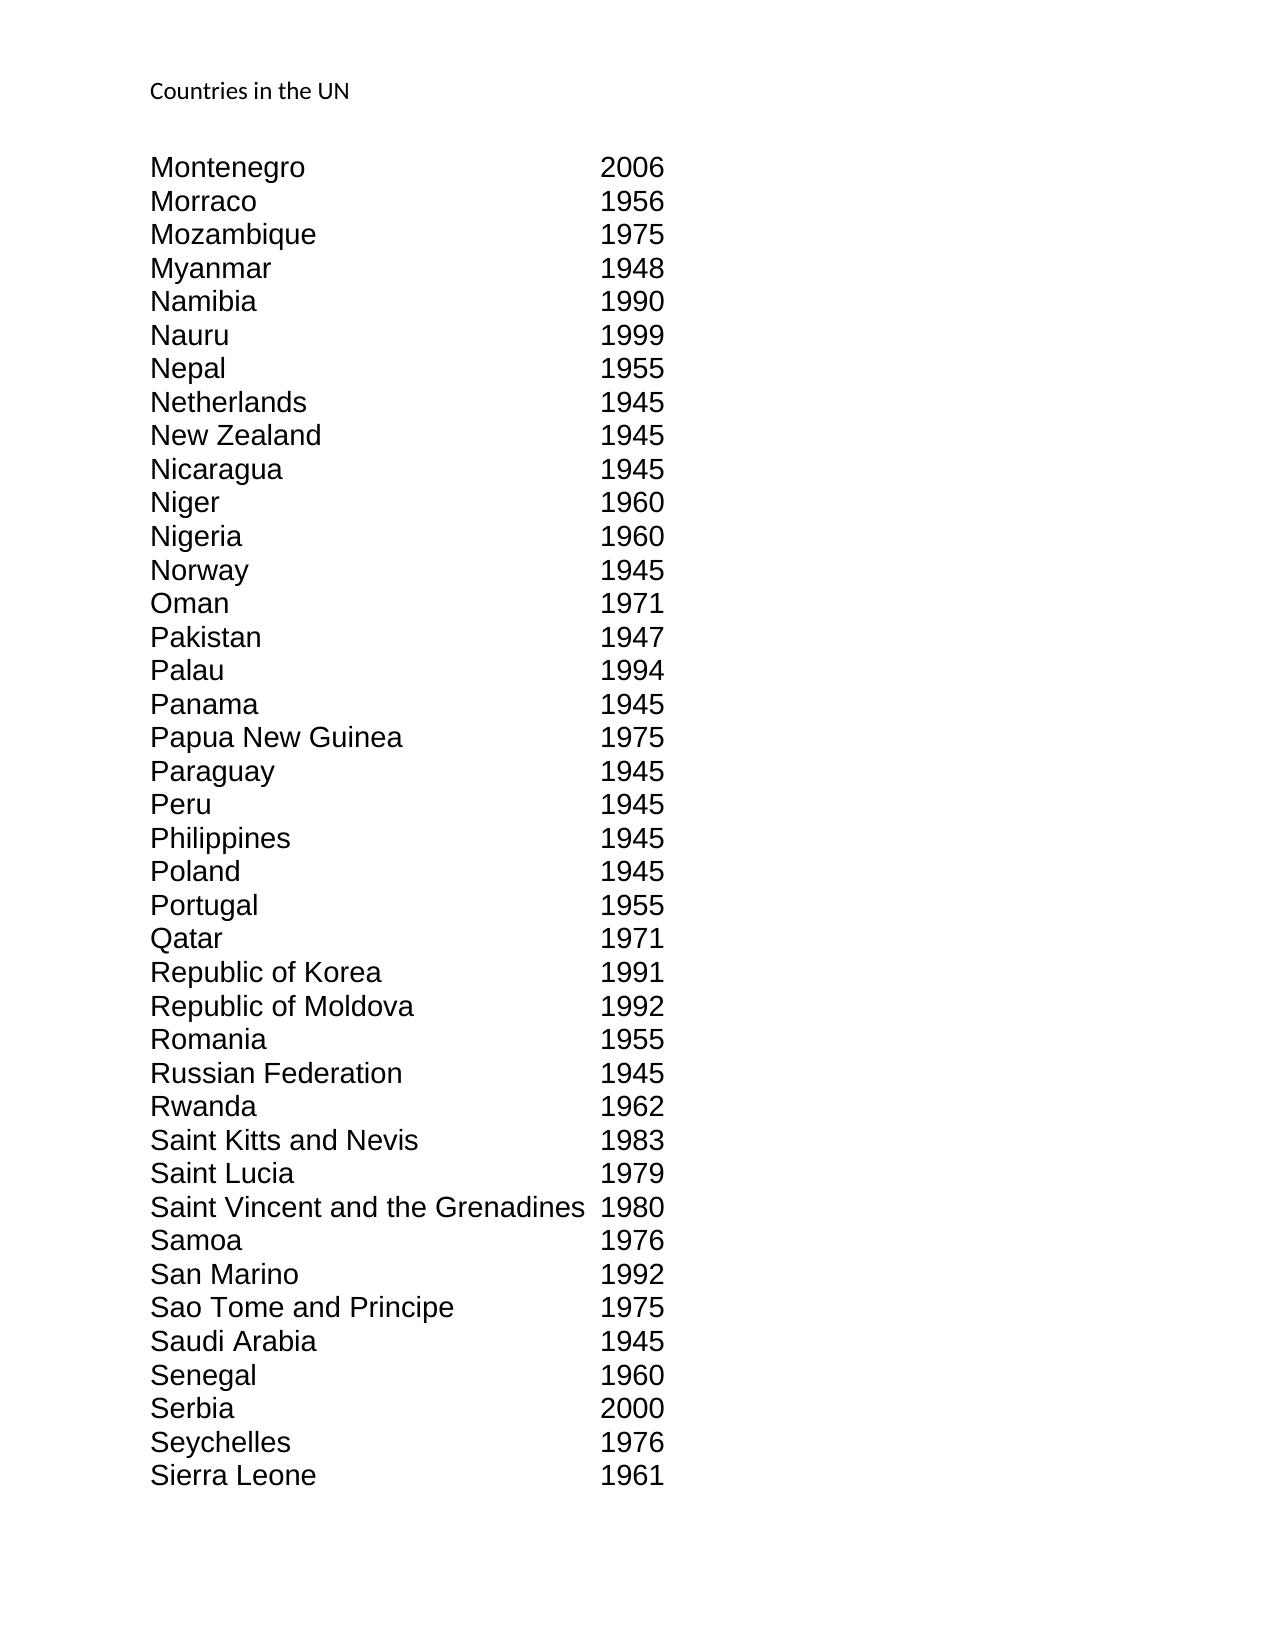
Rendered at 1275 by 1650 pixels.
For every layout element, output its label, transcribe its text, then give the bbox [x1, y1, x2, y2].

text Qatar 1971 [150, 921, 1125, 955]
text Paraguay 1945 [150, 754, 1125, 787]
text Saint Vincent and the Grenadines 1980 [150, 1190, 1125, 1223]
text Papua New Guinea 1975 [150, 720, 1125, 754]
text Norway 1945 [150, 552, 1125, 586]
text Mozambique 1975 [150, 217, 1125, 251]
text Samoa 1976 [150, 1223, 1125, 1257]
text Saint Lucia 1979 [150, 1156, 1125, 1190]
text Saint Kitts and Nevis 1983 [150, 1123, 1125, 1156]
text Senegal 1960 [150, 1357, 1125, 1391]
text Panama 1945 [150, 687, 1125, 720]
text Rwanda 1962 [150, 1089, 1125, 1123]
text Pakistan 1947 [150, 619, 1125, 653]
text Niger 1960 [150, 485, 1125, 519]
text Oman 1971 [150, 586, 1125, 619]
text Saudi Arabia 1945 [150, 1324, 1125, 1357]
text Namibia 1990 [150, 284, 1125, 318]
text Sierra Leone 1961 [150, 1458, 1125, 1492]
text Nicaragua 1945 [150, 452, 1125, 485]
text Myanmar 1948 [150, 251, 1125, 284]
text Palau 1994 [150, 653, 1125, 687]
text Nauru 1999 [150, 318, 1125, 351]
text San Marino 1992 [150, 1257, 1125, 1290]
text Romania 1955 [150, 1022, 1125, 1056]
text Nigeria 1960 [150, 519, 1125, 552]
text Netherlands 1945 [150, 385, 1125, 418]
text Nepal 1955 [150, 351, 1125, 385]
text Russian Federation 1945 [150, 1056, 1125, 1089]
text Peru 1945 [150, 787, 1125, 821]
text Montenegro 2006 [150, 150, 1125, 183]
text Philippines 1945 [150, 821, 1125, 854]
text Poland 1945 [150, 854, 1125, 888]
text Sao Tome and Principe 1975 [150, 1290, 1125, 1324]
text Republic of Korea 1991 [150, 955, 1125, 988]
text Portugal 1955 [150, 888, 1125, 921]
text Republic of Moldova 1992 [150, 988, 1125, 1022]
text New Zealand 1945 [150, 418, 1125, 452]
text Morraco 1956 [150, 183, 1125, 217]
text Seychelles 1976 [150, 1424, 1125, 1458]
text Serbia 2000 [150, 1391, 1125, 1424]
